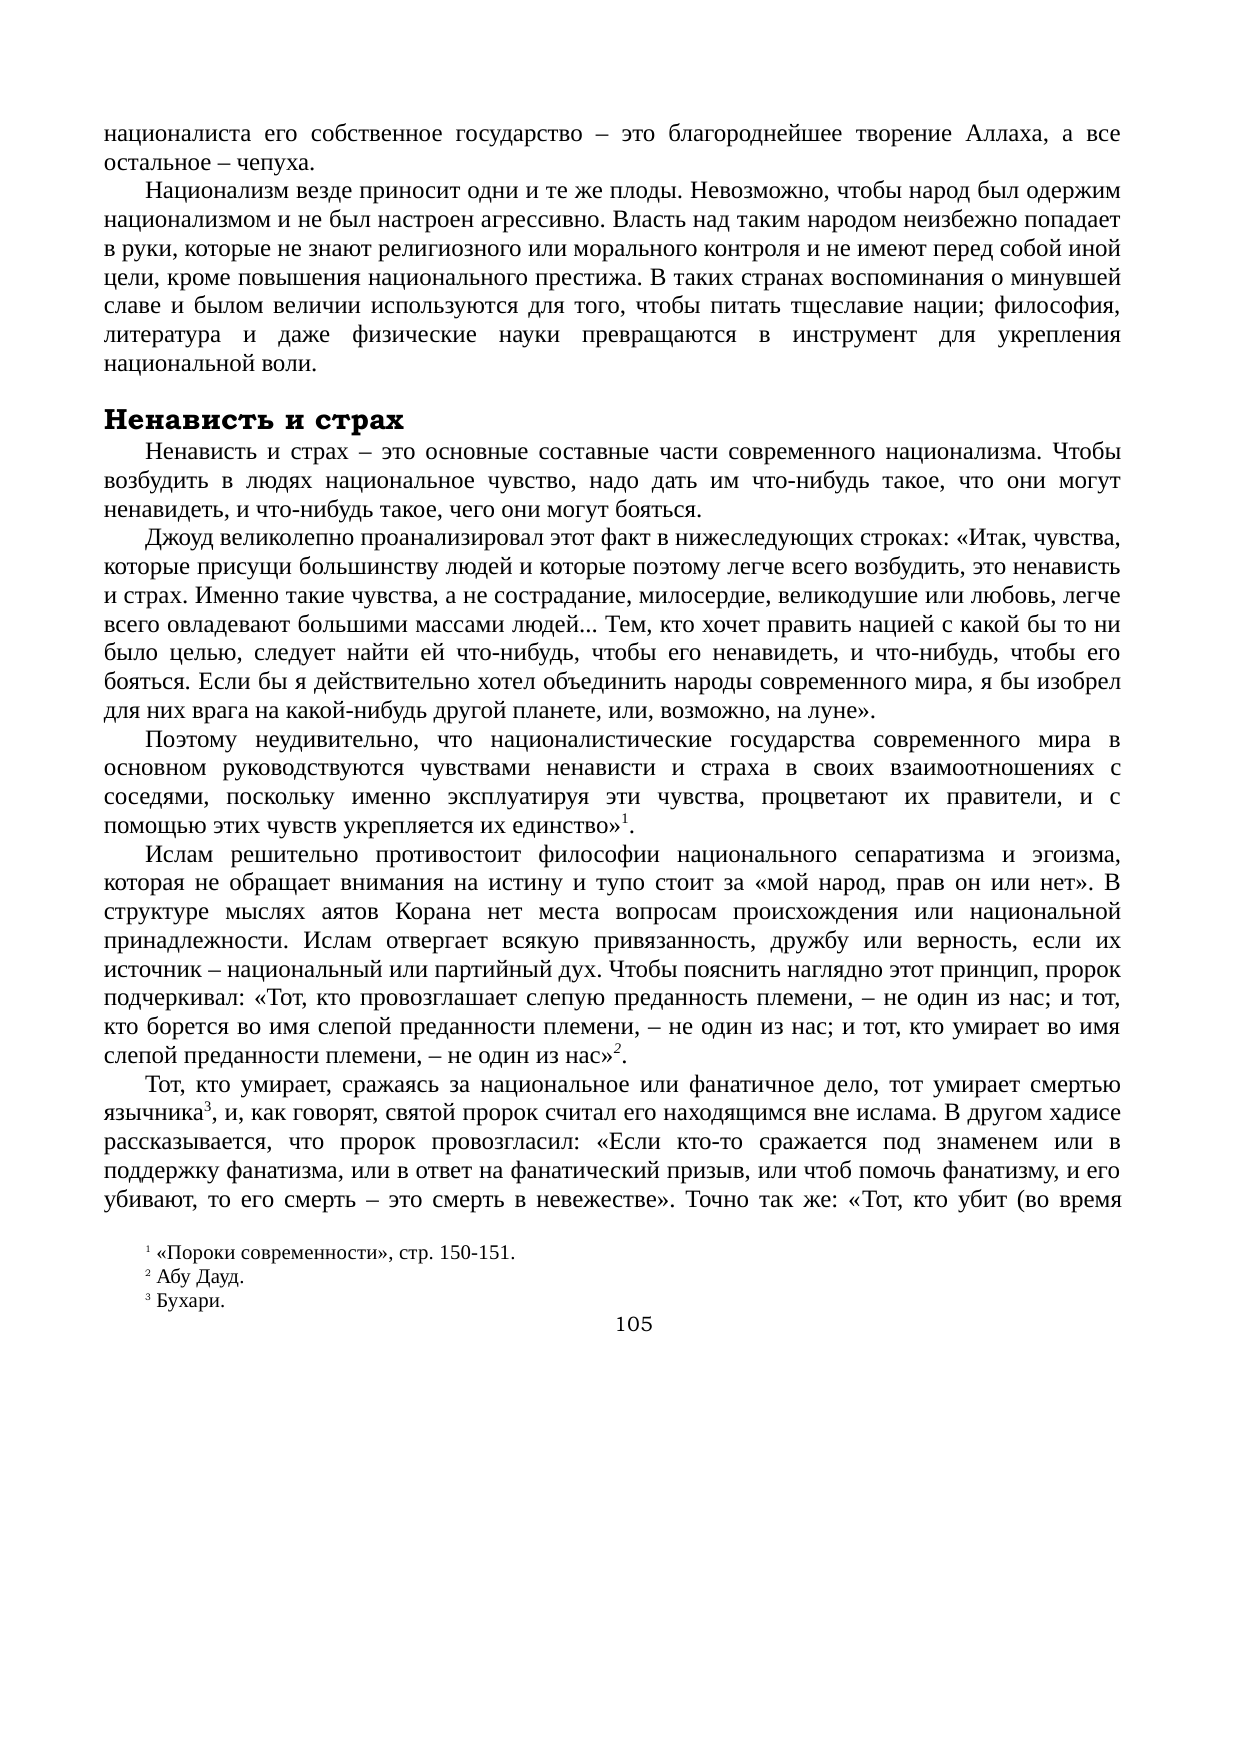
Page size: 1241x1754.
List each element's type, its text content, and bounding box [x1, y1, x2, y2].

text Джоуд великолепно проанализировал этот факт в нижеследующих строках: «Итак, чувства, которые присущи большинству людей и которые поэтому легче всего возбудить, это ненависть и страх. Именно такие чувства, а не сострадание, милосердие, великодушие или любовь, легче всего овладевают большими массами людей... Тем, кто хочет править нацией с какой бы то ни было целью, следует найти ей что-нибудь, чтобы его ненавидеть, и что-нибудь, чтобы его бояться. Если бы я действительно хотел объединить народы современного мира, я бы изобрел для них врага на какой-нибудь другой планете, или, возможно, на луне». [103, 522, 1122, 724]
text Ненависть и страх [103, 402, 1122, 436]
text Ислам решительно противостоит философии национального сепаратизма и эгоизма, которая не обращает внимания на истину и тупо стоит за «мой народ, прав он или нет». В структуре мыслях аятов Корана нет места вопросам происхождения или национальной принадлежности. Ислам отвергает всякую привязанность, дружбу или верность, если их источник – национальный или партийный дух. Чтобы пояснить наглядно этот принцип, пророк подчеркивал: «Тот, кто провозглашает слепую преданность племени, – не один из нас; и тот, кто борется во имя слепой преданности племени, – не один из нас; и тот, кто умирает во имя слепой преданности племени, – не один из нас». [103, 839, 1122, 1069]
text Ненависть и страх – это основные составные части современного национализма. Чтобы возбудить в людях национальное чувство, надо дать им что-нибудь такое, что они могут ненавидеть, и что-нибудь такое, чего они могут бояться. [103, 436, 1122, 522]
text Поэтому неудивительно, что националистические государства современного мира в основном руководствуются чувствами ненависти и страха в своих взаимоотношениях с соседями, поскольку именно эксплуатируя эти чувства, процветают их правители, и с помощью этих чувств укрепляется их единство». [103, 724, 1122, 839]
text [103, 118, 1122, 176]
text Тот, кто умирает, сражаясь за национальное или фанатичное дело, тот умирает смертью язычника, и, как говорят, святой пророк считал его находящимся вне ислама. В другом хадисе рассказывается, что пророк провозгласил: «Если кто-то сражается под знаменем или в поддержку фанатизма, или в ответ на фанатический призыв, или чтоб помочь фанатизму, и его убивают, то его смерть – это смерть в невежестве». Точно так же: «Toт, кто убит (во время сражения) под знаменем фанатизма или убит в борьбе за фанатичное дело, не принадлежит к моему народу». [103, 1069, 1122, 1212]
text Национализм везде приносит одни и те же плоды. Невозможно, чтобы народ был одержим национализмом и не был настроен агрессивно. Власть над таким народом неизбежно попадает в руки, которые не знают религиозного или морального контроля и не имеют перед собой иной цели, кроме повышения национального престижа. В таких странах воспоминания о минувшей славе и былом величии используются для того, чтобы питать тщеславие нации; философия, литература и даже физические науки превращаются в инструмент для укрепления национальной воли. [103, 176, 1122, 377]
